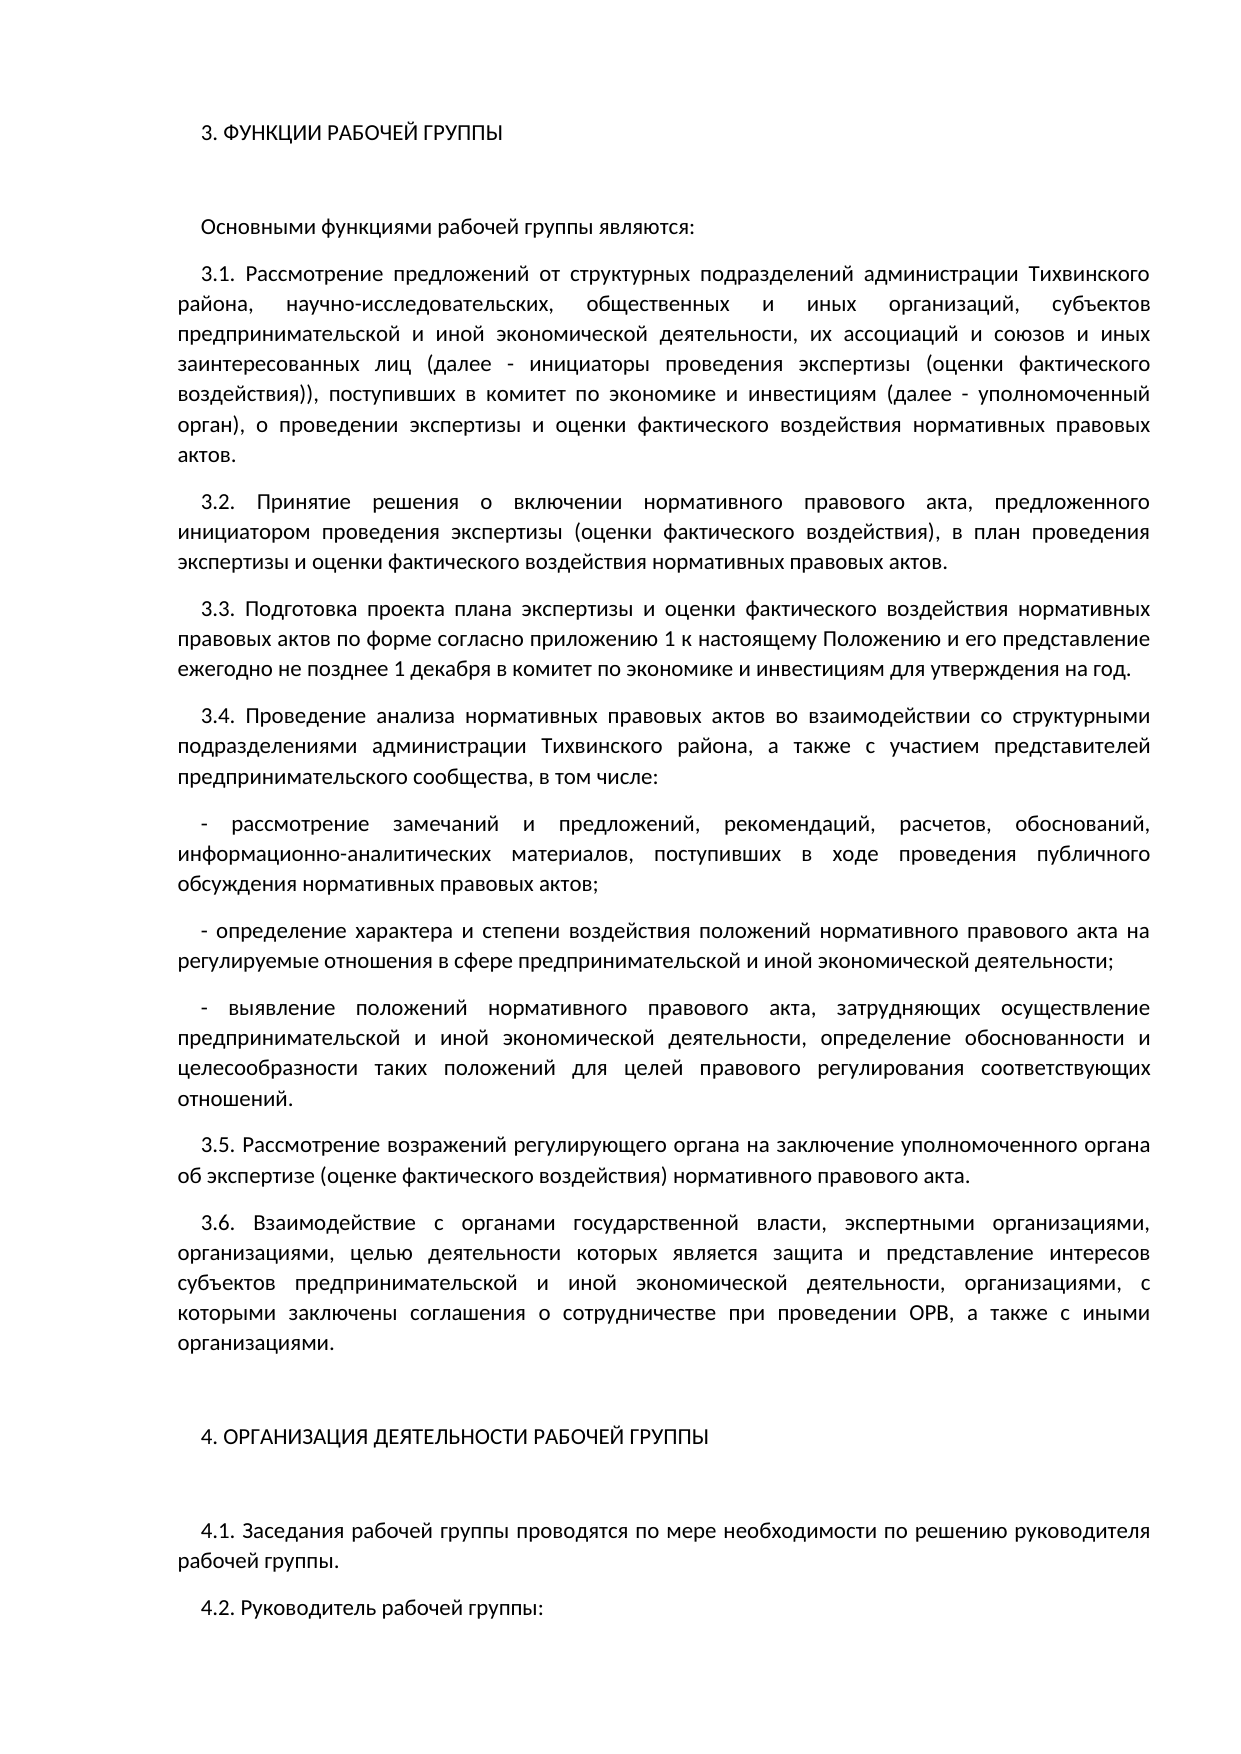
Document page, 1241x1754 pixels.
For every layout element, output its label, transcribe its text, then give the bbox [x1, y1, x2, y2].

text 4.2. Руководитель рабочей группы: [177, 1593, 1152, 1621]
text 4.1. Заседания рабочей группы проводятся по мере необходимости по решению руководителя рабочей группы. [177, 1516, 1152, 1574]
text 3.6. Взаимодействие с органами государственной власти, экспертными организациями, организациями, целью деятельности которых является защита и представление интересов субъектов предпринимательской и иной экономической деятельности, организациями, с которыми заключены соглашения о сотрудничестве при проведении ОРВ, а также с иными организациями. [177, 1208, 1152, 1357]
text 3.4. Проведение анализа нормативных правовых актов во взаимодействии со структурными подразделениями администрации Тихвинского района, а также с участием представителей предпринимательского сообщества, в том числе: [177, 701, 1152, 790]
text 3.1. Рассмотрение предложений от структурных подразделений администрации Тихвинского района, научно-исследовательских, общественных и иных организаций, субъектов предпринимательской и иной экономической деятельности, их ассоциаций и союзов и иных заинтересованных лиц (далее - инициаторы проведения экспертизы (оценки фактического воздействия)), поступивших в комитет по экономике и инвестициям (далее - уполномоченный орган), о проведении экспертизы и оценки фактического воздействия нормативных правовых актов. [177, 259, 1152, 468]
text - рассмотрение замечаний и предложений, рекомендаций, расчетов, обоснований, информационно-аналитических материалов, поступивших в ходе проведения публичного обсуждения нормативных правовых актов; [177, 809, 1152, 897]
text 3.5. Рассмотрение возражений регулирующего органа на заключение уполномоченного органа об экспертизе (оценке фактического воздействия) нормативного правового акта. [177, 1131, 1152, 1189]
text - выявление положений нормативного правового акта, затрудняющих осуществление предпринимательской и иной экономической деятельности, определение обоснованности и целесообразности таких положений для целей правового регулирования соответствующих отношений. [177, 993, 1152, 1112]
text 3.2. Принятие решения о включении нормативного правового акта, предложенного инициатором проведения экспертизы (оценки фактического воздействия), в план проведения экспертизы и оценки фактического воздействия нормативных правовых актов. [177, 487, 1152, 575]
text 3.3. Подготовка проекта плана экспертизы и оценки фактического воздействия нормативных правовых актов по форме согласно приложению 1 к настоящему Положению и его представление ежегодно не позднее 1 декабря в комитет по экономике и инвестициям для утверждения на год. [177, 594, 1152, 683]
text 3. ФУНКЦИИ РАБОЧЕЙ ГРУППЫ [177, 118, 1152, 146]
text Основными функциями рабочей группы являются: [177, 212, 1152, 240]
text - определение характера и степени воздействия положений нормативного правового акта на регулируемые отношения в сфере предпринимательской и иной экономической деятельности; [177, 916, 1152, 974]
text 4. ОРГАНИЗАЦИЯ ДЕЯТЕЛЬНОСТИ РАБОЧЕЙ ГРУППЫ [177, 1422, 1152, 1450]
